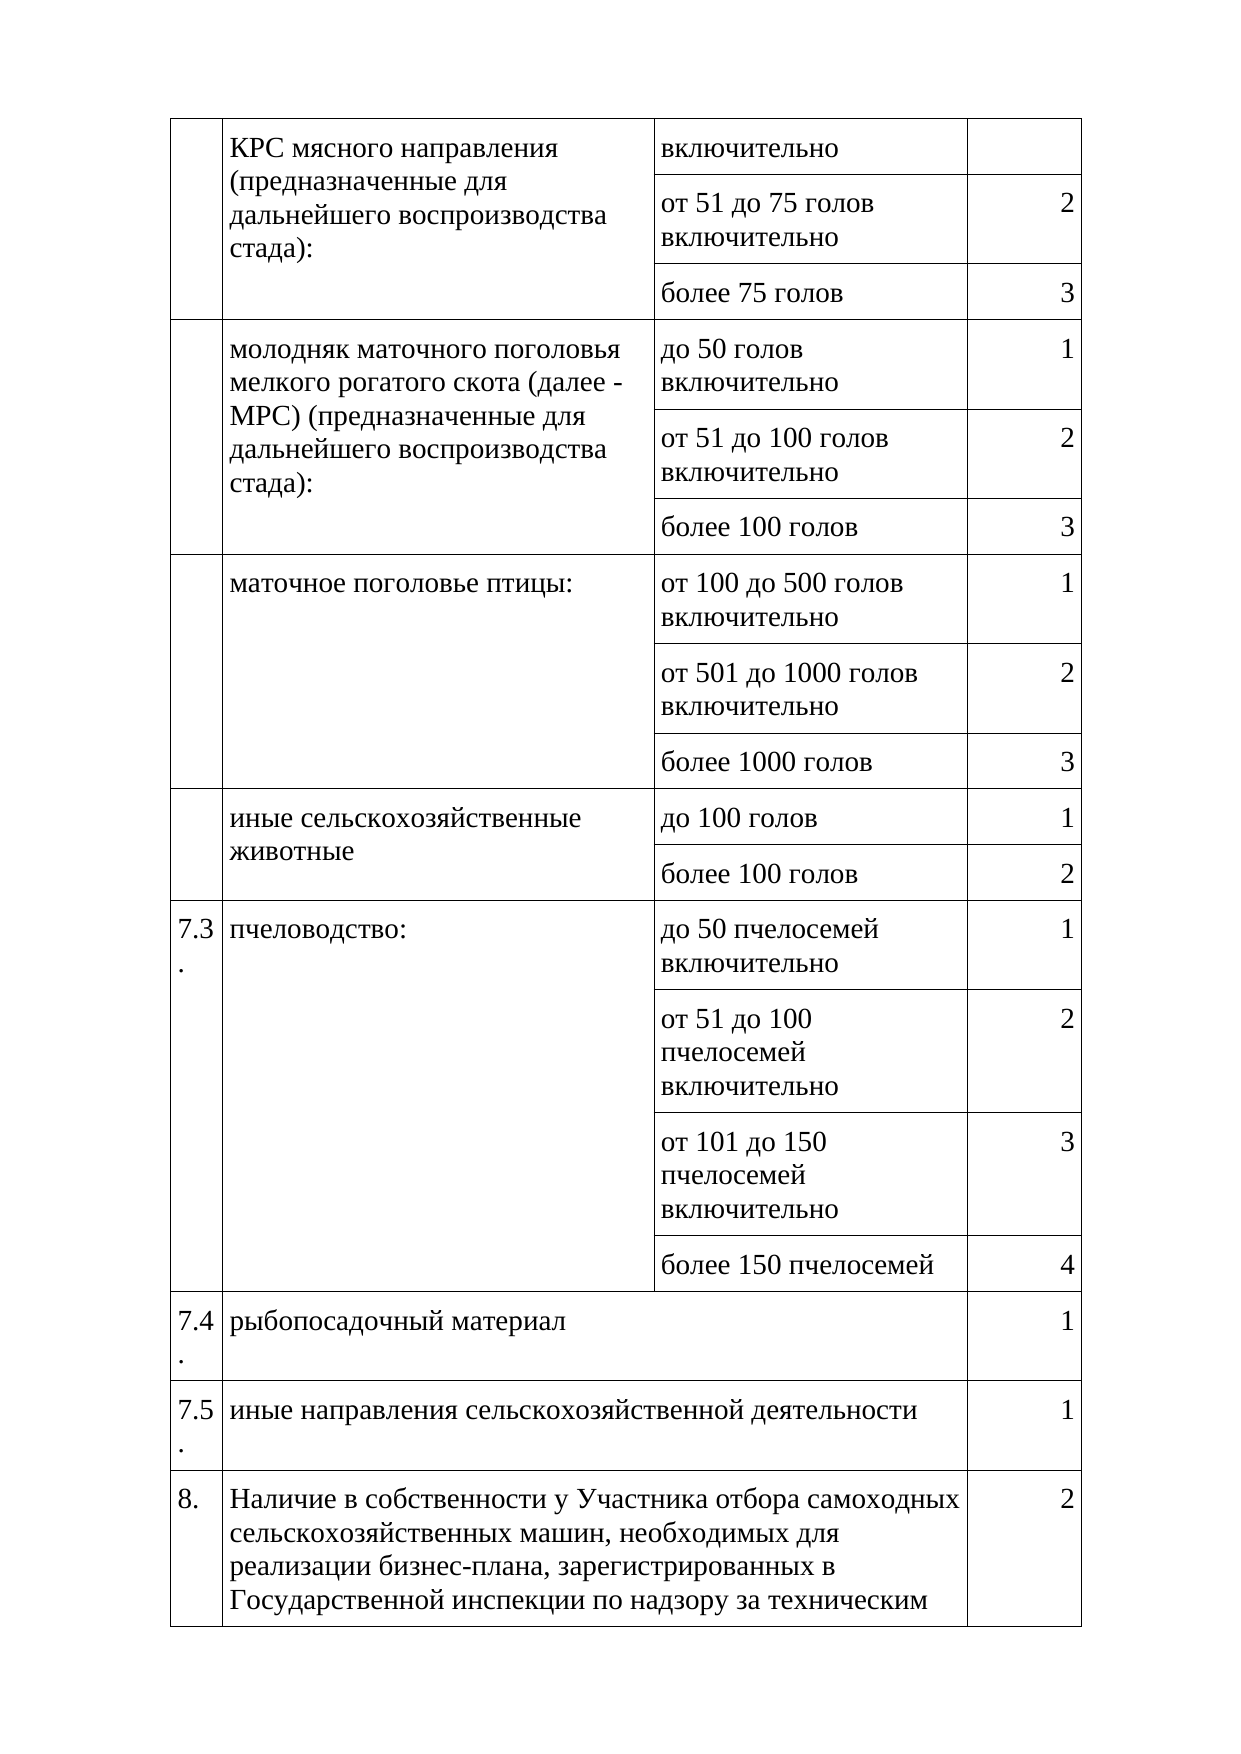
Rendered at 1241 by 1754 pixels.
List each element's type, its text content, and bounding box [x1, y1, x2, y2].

table_cell 3 [968, 499, 1081, 554]
table_cell более 100 голов [655, 845, 967, 900]
table_cell иные сельскохозяйственные животные [223, 789, 654, 900]
table_cell от 51 до 100 пчелосемей включительно [655, 990, 967, 1112]
table_cell 2 [968, 175, 1081, 263]
table_cell 3 [968, 264, 1081, 319]
table_cell более 75 голов [655, 264, 967, 319]
table_cell 1 [968, 1292, 1081, 1380]
table_cell более 150 пчелосемей [655, 1236, 967, 1291]
table_cell от 51 до 75 голов включительно [655, 175, 967, 263]
table_cell [171, 320, 222, 554]
table_cell [171, 789, 222, 900]
table_cell 2 [968, 990, 1081, 1112]
table_cell до 100 голов [655, 789, 967, 844]
table_cell 7.5. [171, 1381, 222, 1470]
table_cell более 1000 голов [655, 734, 967, 788]
table_cell молодняк маточного поголовья мелкого рогатого скота (далее - МРС) (предназначенные для дальнейшего воспроизводства стада): [223, 320, 654, 554]
table_cell более 100 голов [655, 499, 967, 554]
table_cell маточное поголовье птицы: [223, 555, 654, 788]
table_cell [223, 119, 654, 319]
table_cell 8. [171, 1471, 222, 1626]
table_cell от 51 до 100 голов включительно [655, 410, 967, 498]
table_cell 4 [968, 1236, 1081, 1291]
table_cell 1 [968, 555, 1081, 643]
table_cell 7.4. [171, 1292, 222, 1380]
table_cell от 101 до 150 пчелосемей включительно [655, 1113, 967, 1235]
table_cell 3 [968, 1113, 1081, 1235]
table_cell до 50 голов включительно [655, 320, 967, 408]
table_cell 2 [968, 1471, 1081, 1626]
table_cell 1 [968, 119, 1081, 174]
table_cell 2 [968, 410, 1081, 498]
table_cell 1 [968, 901, 1081, 989]
table_cell от 501 до 1000 голов включительно [655, 644, 967, 732]
table_cell иные направления сельскохозяйственной деятельности [223, 1381, 967, 1470]
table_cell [655, 119, 967, 174]
table_cell 3 [968, 734, 1081, 788]
table_cell рыбопосадочный материал [223, 1292, 967, 1380]
table_cell до 50 пчелосемей включительно [655, 901, 967, 989]
table_cell 1 [968, 1381, 1081, 1470]
table_cell 1 [968, 320, 1081, 408]
table_cell [171, 555, 222, 788]
table_cell 1 [968, 789, 1081, 844]
table_cell пчеловодство: [223, 901, 654, 1291]
table_cell [171, 119, 222, 319]
table_cell 7.3. [171, 901, 222, 1291]
table_cell 2 [968, 845, 1081, 900]
table_cell от 100 до 500 голов включительно [655, 555, 967, 643]
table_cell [223, 1471, 967, 1626]
table_cell 2 [968, 644, 1081, 732]
